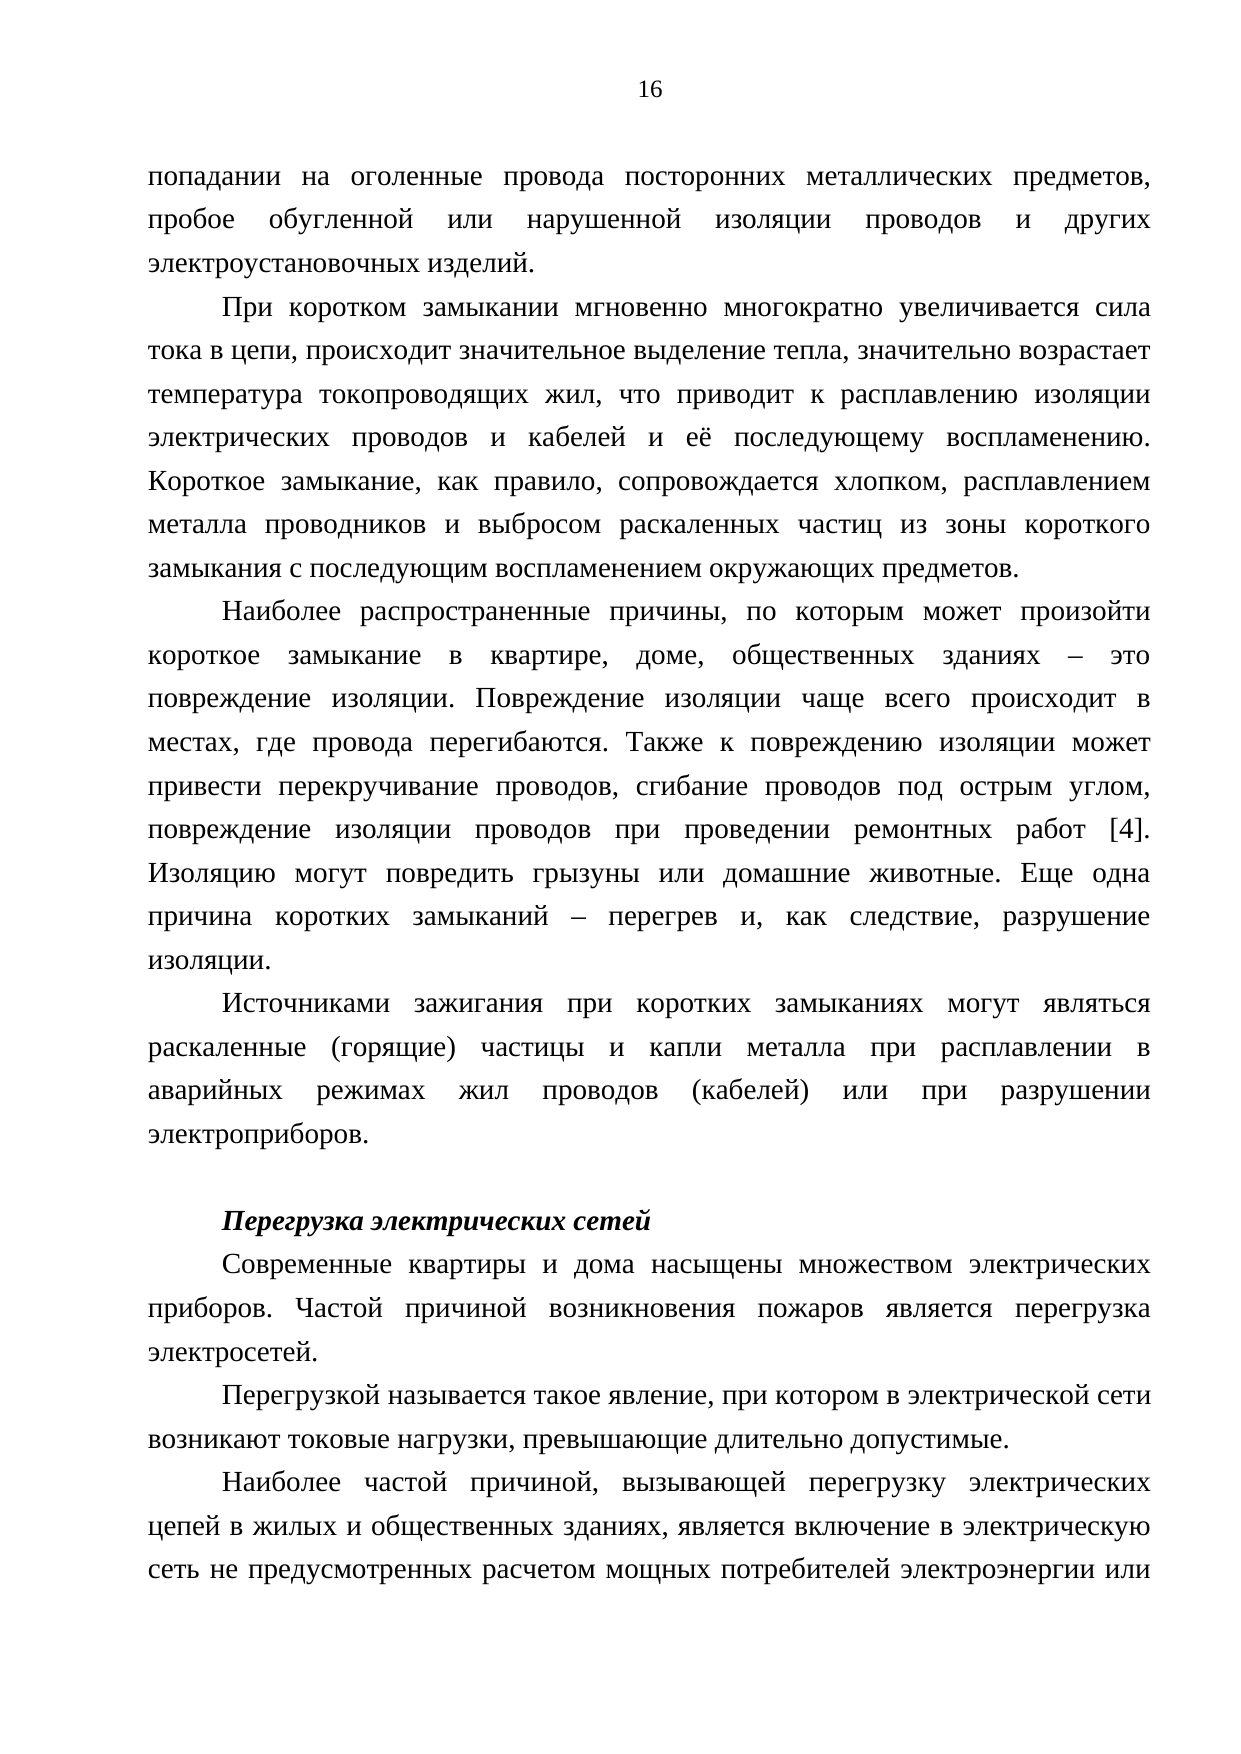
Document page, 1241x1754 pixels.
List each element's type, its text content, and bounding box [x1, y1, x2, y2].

text Современные квартиры и дома насыщены множеством электрических приборов. Частой причиной возникновения пожаров является перегрузка электросетей. [148, 1247, 1152, 1367]
text При коротком замыкании мгновенно многократно увеличивается сила тока в цепи, происходит значительное выделение тепла, значительно возрастает температура токопроводящих жил, что приводит к расплавлению изоляции электрических проводов и кабелей и её последующему воспламенению. Короткое замыкание, как правило, сопровождается хлопком, расплавлением металла проводников и выбросом раскаленных частиц из зоны короткого замыкания с последующим воспламенением окружающих предметов. [148, 289, 1152, 583]
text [148, 1464, 1152, 1585]
text Перегрузкой называется такое явление, при котором в электрической сети возникают токовые нагрузки, превышающие длительно допустимые. [148, 1377, 1152, 1454]
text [148, 158, 1152, 279]
text Перегрузка электрических сетей [148, 1203, 1152, 1237]
text Наиболее распространенные причины, по которым может произойти короткое замыкание в квартире, доме, общественных зданиях – это повреждение изоляции. Повреждение изоляции чаще всего происходит в местах, где провода перегибаются. Также к повреждению изоляции может привести перекручивание проводов, сгибание проводов под острым углом, повреждение изоляции проводов при проведении ремонтных работ [4]. Изоляцию могут повредить грызуны или домашние животные. Еще одна причина коротких замыканий – перегрев и, как следствие, разрушение изоляции. [148, 593, 1152, 975]
text Источниками зажигания при коротких замыканиях могут являться раскаленные (горящие) частицы и капли металла при расплавлении в аварийных режимах жил проводов (кабелей) или при разрушении электроприборов. [148, 985, 1152, 1149]
